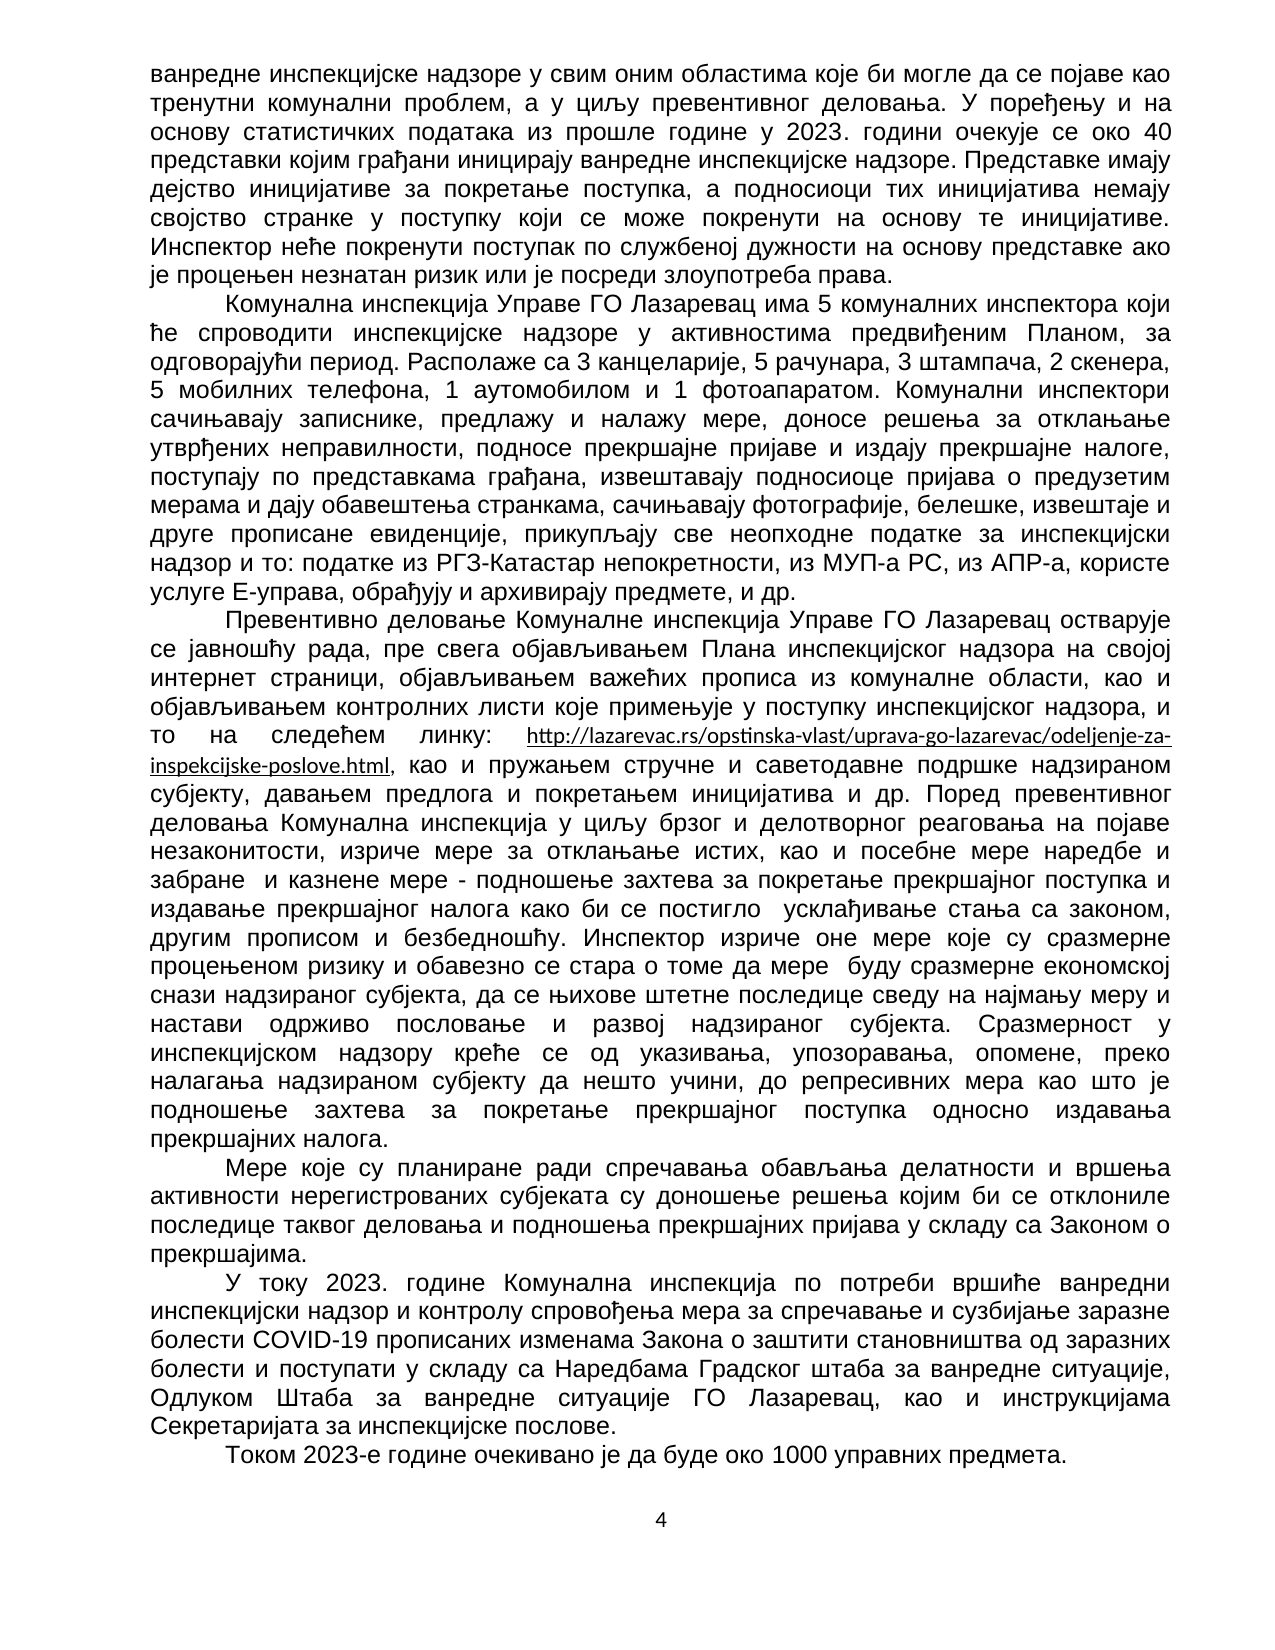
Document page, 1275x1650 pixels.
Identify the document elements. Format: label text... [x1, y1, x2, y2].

list У току 2023. године Комунална инспекција по потреби вршиће ванредни инспекцијски надзор и контролу спровођења мера за спречавање и сузбијање заразне болести COVID-19 прописаних изменама Закона о заштити становништва од заразних болести и поступати у складу са Наредбама Градског штаба за ванредне ситуације, Одлуком Штаба за ванредне ситуације ГО Лазаревац, као и инструкцијама Секретаријата за инспекцијске послове. [150, 1267, 1172, 1440]
list Мере које су планиране ради спречавања обављања делатности и вршења активности нерегистрованих субјеката су доношење решења којим би се отклониле последице таквог деловања и подношења прекршајних пријава у складу са Законом о прекршајима. [150, 1152, 1172, 1267]
list Комунална инспекција Управе ГО Лазаревац има 5 комуналних инспектора који ће спроводити инспекцијске надзоре у активностима предвиђеним Планом, за одговорајући период. Располаже са 3 канцеларије, 5 рачунара, 3 штампача, 2 скенера, 5 мобилних телефона, 1 аутомобилом и 1 фотоапаратом. Комунални инспектори сачињавају записнике, предлажу и налажу мере, доносе решења за отклањање утврђених неправилности, подносе прекршајне пријаве и издају прекршајне налоге, поступају по представкама грађана, извештавају подносиоце пријава о предузетим мерама и дају обавештења странкама, сачињавају фотографије, белешке, извештаје и друге прописане евиденције, прикупљају све неопходне податке за инспекцијски надзор и то: податке из РГЗ-Катастар непокретности, из МУП-а РС, из АПР-а, користе услуге Е-управа, обрађују и архивирају предмете, и др. [150, 289, 1172, 605]
list Током 2023-е године очекивано је да буде око 1000 управних предмета. [150, 1440, 1172, 1469]
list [150, 59, 1172, 289]
list Превентивно деловање Комуналне инспекција Управе ГО Лазаревац остварује се јавношћу рада, пре свега објављивањем Плана инспекцијског надзора на својој интернет страници, објављивањем важећих прописа из комуналне области, као и објављивањем контролних листи које примењује у поступку инспекцијског надзора, и то на следећем линку: http://lazarevac.rs/opstinska-vlast/uprava-go-lazarevac/odeljenje-za-inspekcijske-poslove.html, као и пружањем стручне и саветодавне подршке надзираном субјекту, давањем предлога и покретањем иницијатива и др. Поред превентивног деловања Комунална инспекција у циљу брзог и делотворног реаговања на појаве незаконитости, изриче мере за отклањање истих, као и посебне мере наредбе и забране и казнене мере - подношење захтева за покретање прекршајног поступка и издавање прекршајног налога како би се постигло усклађивање стања са законом, другим прописом и безбедношћу. Инспектор изриче оне мере које су сразмерне процењеном ризику и обавезно се стара о томе да мере буду сразмерне економској снази надзираног субјекта, да се њихове штетне последице сведу на најмању меру и настави одрживо пословање и развој надзираног субјекта. Сразмерност у инспекцијском надзору креће се од указивања, упозоравања, опомене, преко налагања надзираном субјекту да нешто учини, до репресивних мера као што је подношење захтева за покретање прекршaјног поступка односно издавања прекршајних налога. [150, 605, 1172, 1152]
